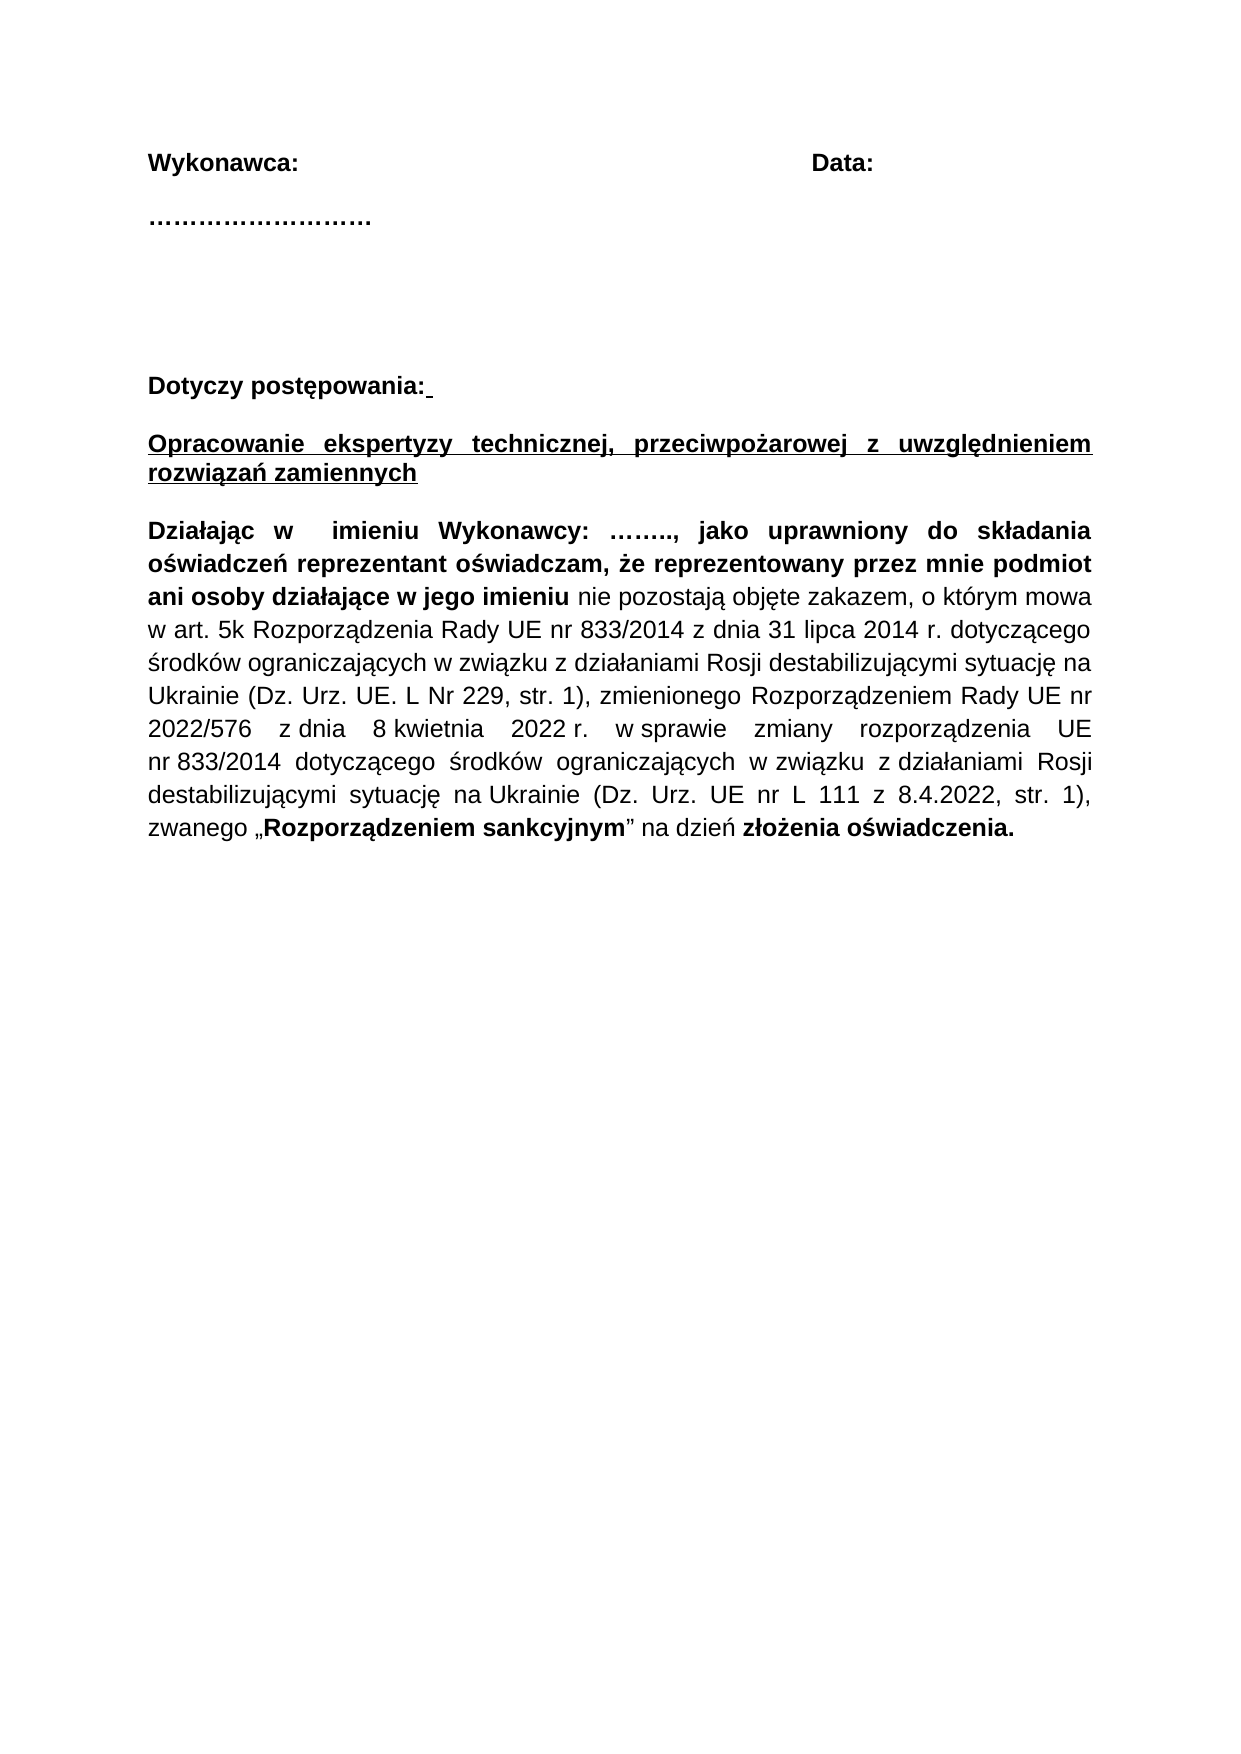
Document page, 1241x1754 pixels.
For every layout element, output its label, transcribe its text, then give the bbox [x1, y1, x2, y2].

subtitle Dotyczy postępowania: [148, 371, 1093, 400]
text Wykonawca: Data: [148, 148, 1093, 176]
subtitle Opracowanie ekspertyzy technicznej, przeciwpożarowej z uwzględnieniem rozwiązań zamiennych [148, 429, 1093, 454]
text Działając w imieniu Wykonawcy: …….., jako uprawniony do składania oświadczeń reprezentant oświadczam, że reprezentowany przez mnie podmiot ani osoby działające w jego imieniu nie pozostają objęte zakazem, o którym mowa w art. 5k Rozporządzenia Rady UE nr 833/2014 z dnia 31 lipca 2014 r. dotyczącego środków ograniczających w związku z działaniami Rosji destabilizującymi sytuację na Ukrainie (Dz. Urz. UE. L Nr 229, str. 1), zmienionego Rozporządzeniem Rady UE nr 2022/576 z dnia 8 kwietnia 2022 r. w sprawie zmiany rozporządzenia UE nr 833/2014 dotyczącego środków ograniczających w związku z działaniami Rosji destabilizującymi sytuację na Ukrainie (Dz. Urz. UE nr L 111 z 8.4.2022, str. 1), zwanego „Rozporządzeniem sankcyjnym” na dzień złożenia oświadczenia. [148, 516, 1093, 842]
text ……………………… [148, 201, 1093, 230]
subtitle Opracowanie ekspertyzy technicznej, przeciwpożarowej z uwzględnieniem rozwiązań zamiennych [148, 455, 1093, 487]
